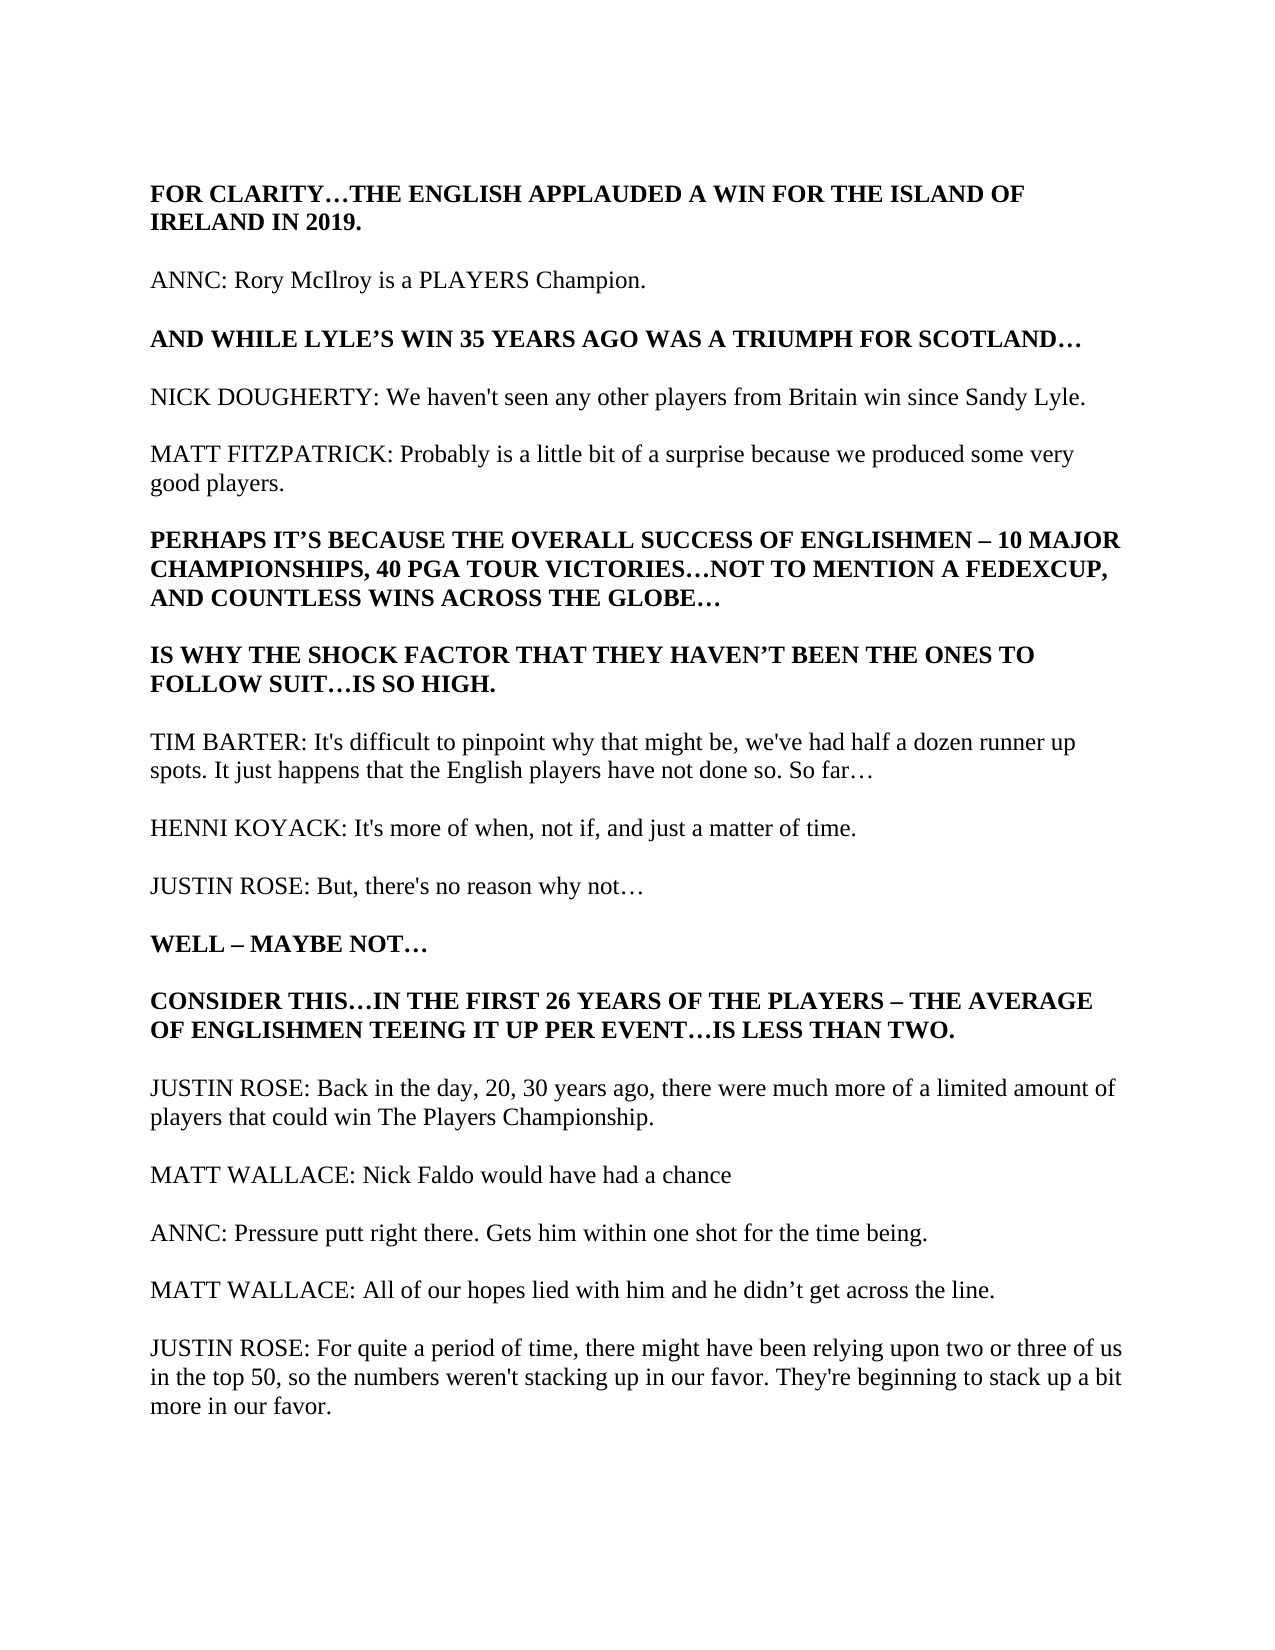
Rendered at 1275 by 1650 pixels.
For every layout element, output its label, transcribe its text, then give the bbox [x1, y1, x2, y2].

text MATT FITZPATRICK: Probably is a little bit of a surprise because we produced some very good players. [150, 439, 1125, 497]
text JUSTIN ROSE: Back in the day, 20, 30 years ago, there were much more of a limited amount of players that could win The Players Championship. [150, 1073, 1125, 1131]
text MATT WALLACE: Nick Faldo would have had a chance [150, 1160, 1125, 1188]
text PERHAPS IT’S BECAUSE THE OVERALL SUCCESS OF ENGLISHMEN – 10 MAJOR CHAMPIONSHIPS, 40 PGA TOUR VICTORIES…NOT TO MENTION A FEDEXCUP, AND COUNTLESS WINS ACROSS THE GLOBE… [150, 526, 1125, 612]
text TIM BARTER: It's difficult to pinpoint why that might be, we've had half a dozen runner up spots. It just happens that the English players have not done so. So far… [150, 727, 1125, 784]
text NICK DOUGHERTY: We haven't seen any other players from Britain win since Sandy Lyle. [150, 382, 1125, 411]
text CONSIDER THIS…IN THE FIRST 26 YEARS OF THE PLAYERS – THE AVERAGE OF ENGLISHMEN TEEING IT UP PER EVENT…IS LESS THAN TWO. [150, 986, 1125, 1044]
text AND WHILE LYLE’S WIN 35 YEARS AGO WAS A TRIUMPH FOR SCOTLAND… [150, 324, 1125, 353]
text ANNC: Rory McIlroy is a PLAYERS Champion. [150, 265, 1125, 294]
text WELL – MAYBE NOT… [150, 929, 1125, 958]
text MATT WALLACE: All of our hopes lied with him and he didn’t get across the line. [150, 1276, 1125, 1304]
text FOR CLARITY…THE ENGLISH APPLAUDED A WIN FOR THE ISLAND OF IRELAND IN 2019. [150, 179, 1125, 236]
text HENNI KOYACK: It's more of when, not if, and just a matter of time. [150, 813, 1125, 842]
text IS WHY THE SHOCK FACTOR THAT THEY HAVEN’T BEEN THE ONES TO FOLLOW SUIT…IS SO HIGH. [150, 641, 1125, 698]
text ANNC: Pressure putt right there. Gets him within one shot for the time being. [150, 1218, 1125, 1246]
text JUSTIN ROSE: But, there's no reason why not… [150, 871, 1125, 900]
text JUSTIN ROSE: For quite a period of time, there might have been relying upon two or three of us in the top 50, so the numbers weren't stacking up in our favor. They're beginning to stack up a bit more in our favor. [150, 1333, 1125, 1420]
